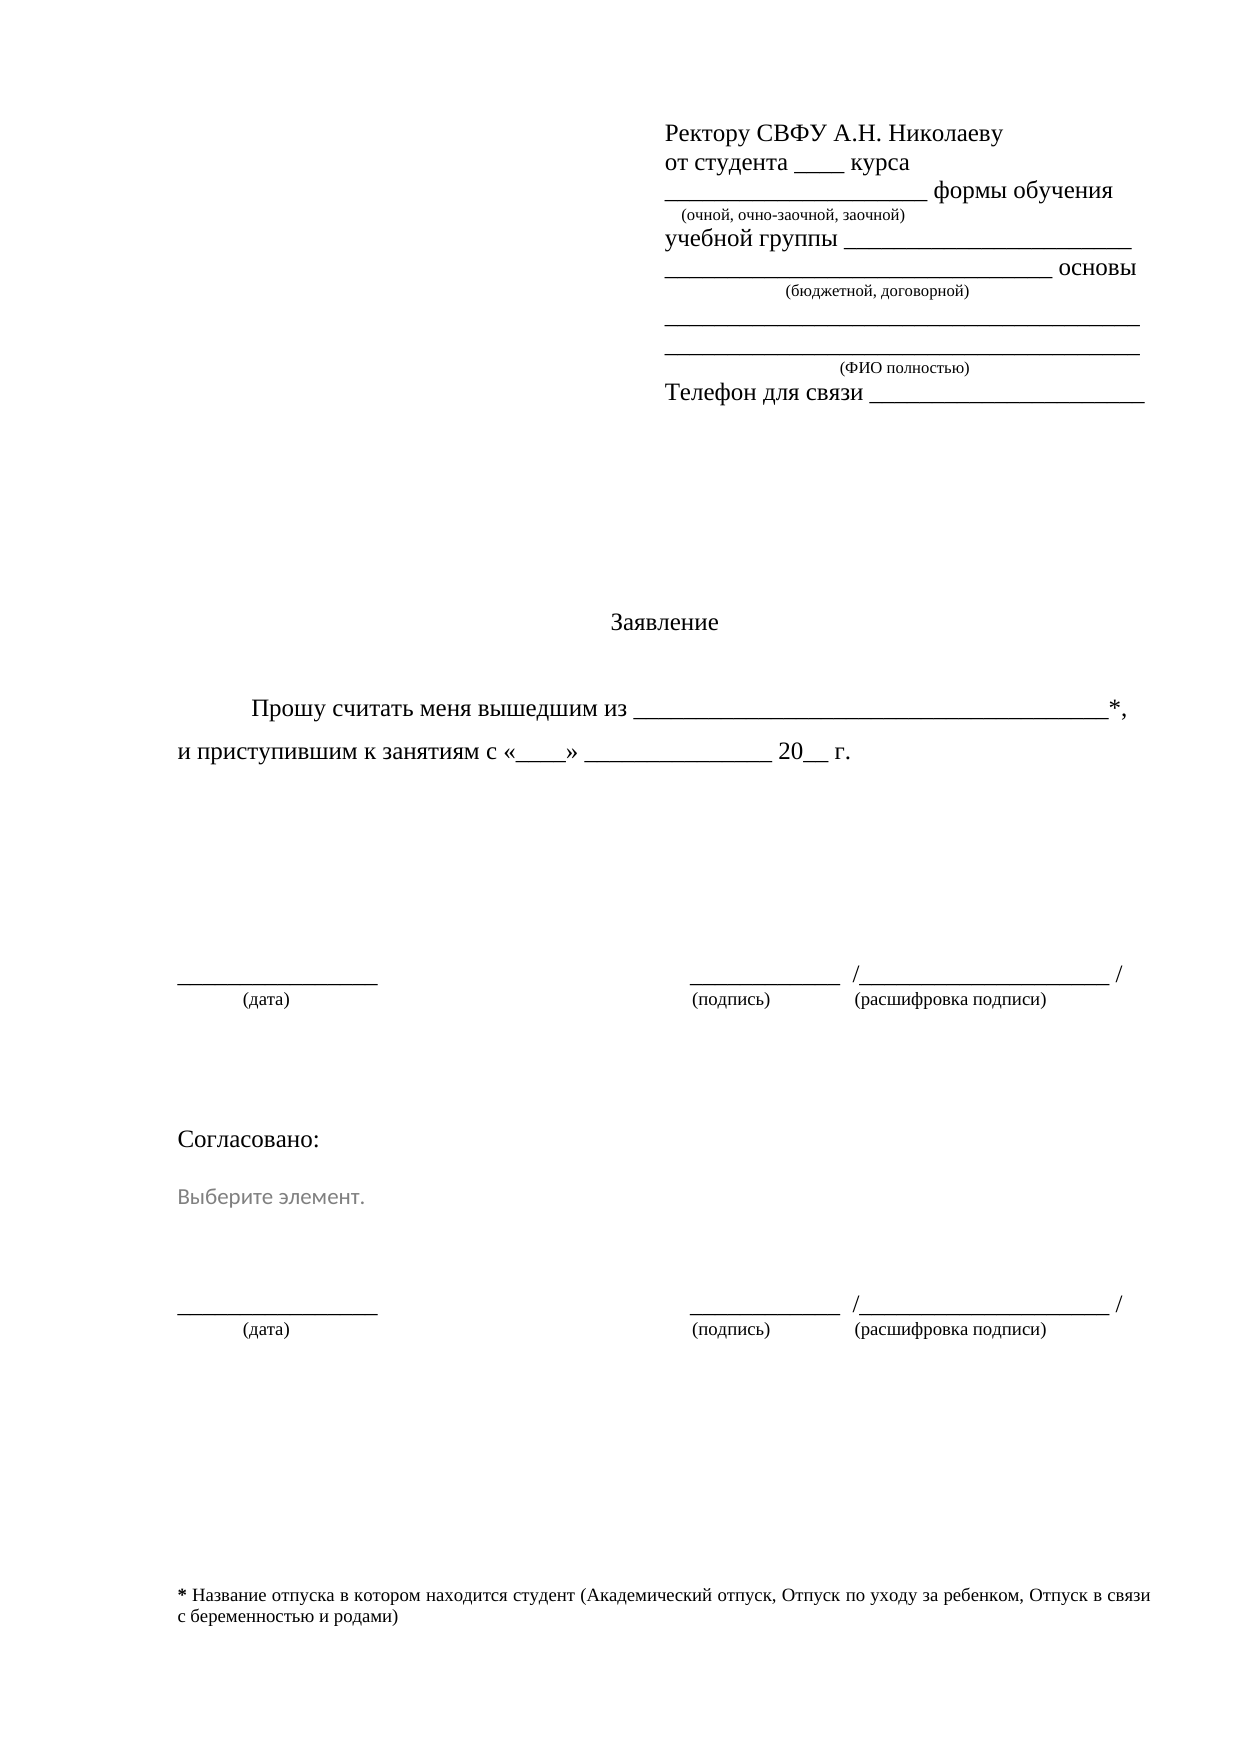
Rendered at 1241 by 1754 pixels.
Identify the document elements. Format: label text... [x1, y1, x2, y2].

text Заявление [177, 607, 1152, 636]
text и приступившим к занятиям с «____» _______________ 20__ г. [177, 736, 1152, 765]
text Прошу считать меня вышедшим из ______________________________________*, [177, 693, 1152, 722]
text ______________________________________ [664, 329, 1152, 358]
text ______________________________________ [664, 300, 1152, 329]
text _____________________ формы обучения [664, 176, 1152, 204]
text учебной группы _______________________ [664, 223, 1152, 252]
text ________________ ____________ /____________________ / [177, 1289, 1152, 1318]
text Ректору СВФУ А.Н. Николаеву [664, 118, 1152, 147]
text (дата) (подпись) (расшифровка подписи) [177, 988, 1152, 1009]
text Телефон для связи ______________________ [664, 377, 1152, 406]
text от студента ____ курса [664, 147, 1152, 176]
text _______________________________ основы [664, 252, 1152, 281]
text (очной, очно-заочной, заочной) [664, 204, 1152, 223]
text (дата) (подпись) (расшифровка подписи) [177, 1318, 1152, 1339]
text * Название отпуска в котором находится студент (Академический отпуск, Отпуск по уходу за ребенком, Отпуск в связи с беременностью и родами) [177, 1584, 1152, 1627]
text (ФИО полностью) [664, 358, 1152, 377]
text Согласовано: [177, 1124, 1152, 1153]
text (бюджетной, договорной) [664, 281, 1152, 300]
text ________________ ____________ /____________________ / [177, 959, 1152, 988]
